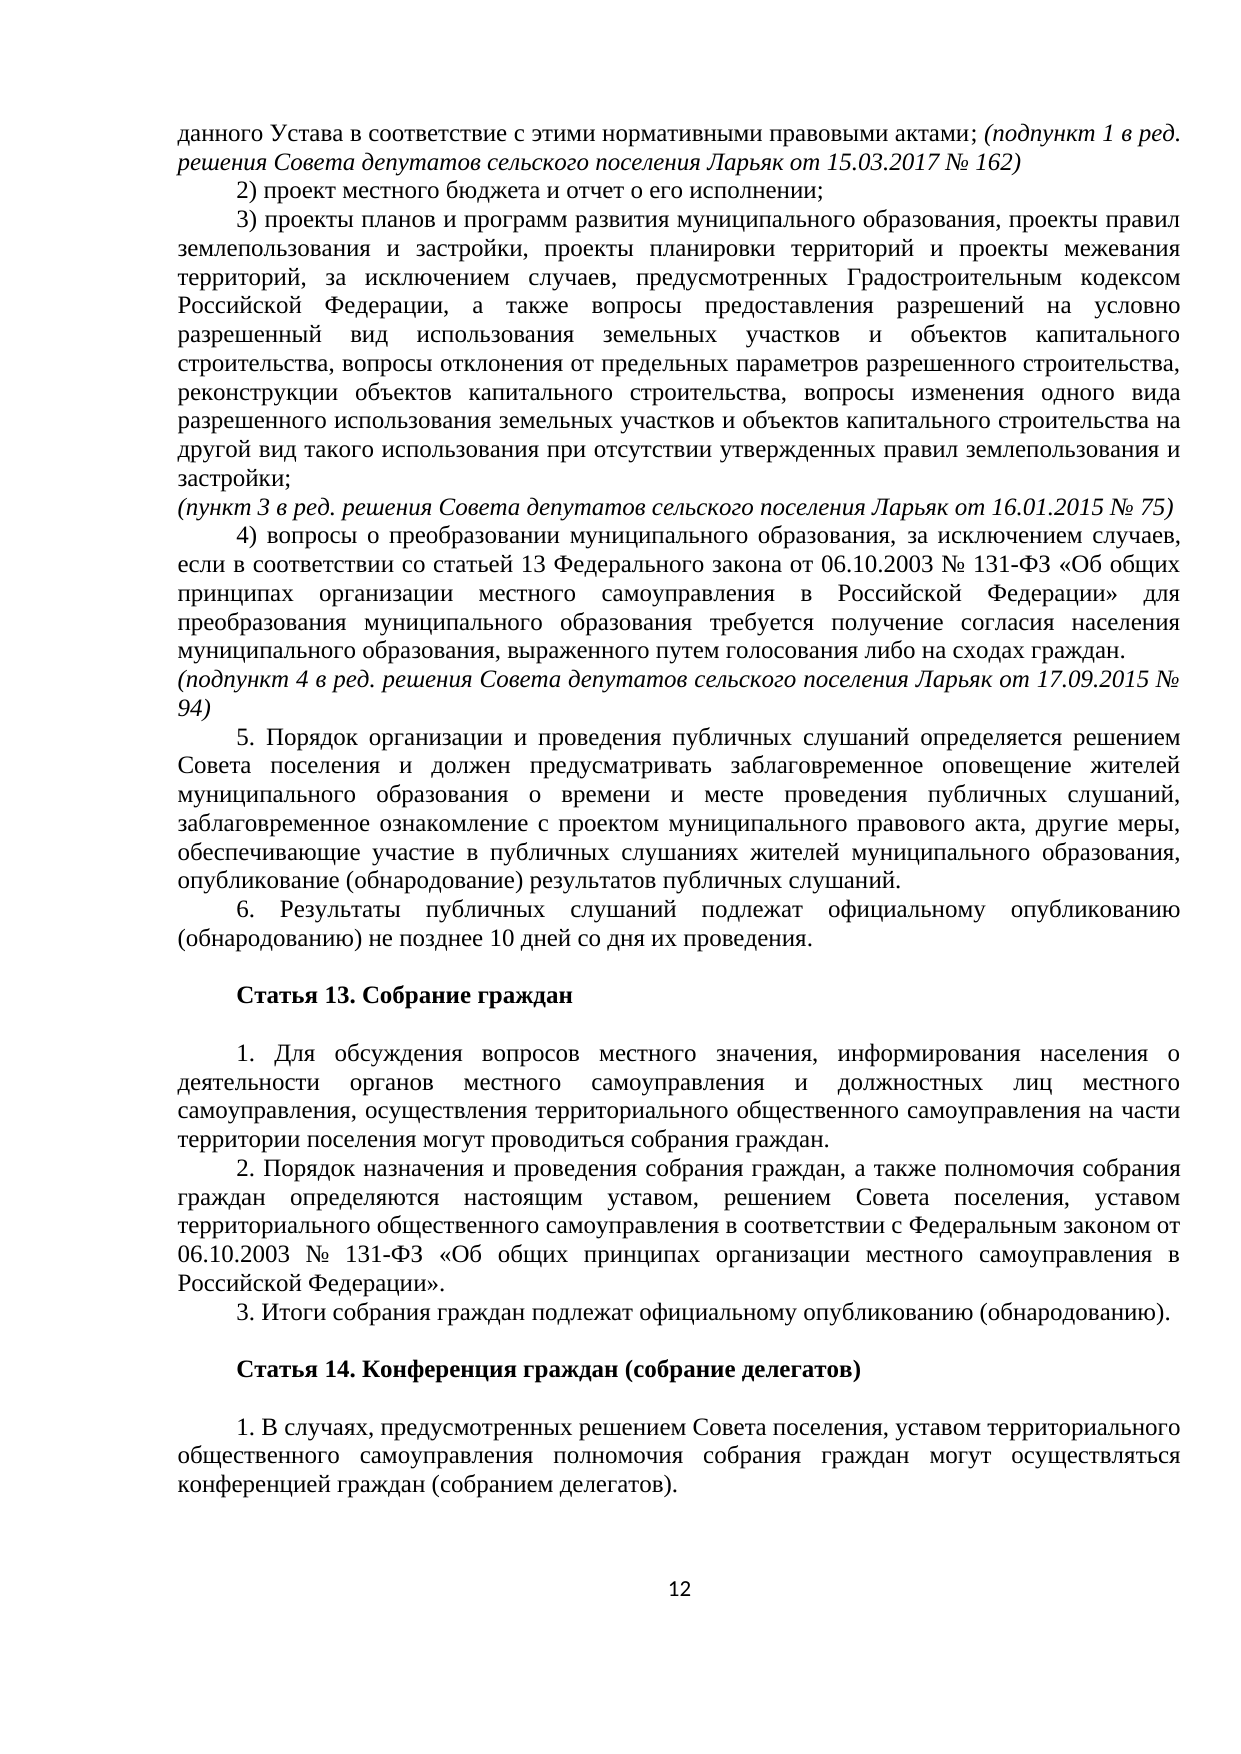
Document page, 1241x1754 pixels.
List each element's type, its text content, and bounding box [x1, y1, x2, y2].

text 2. Порядок назначения и проведения собрания граждан, а также полномочия собрания граждан определяются настоящим уставом, решением Совета поселения, уставом территориального общественного самоуправления в соответствии с Федеральным законом от 06.10.2003 № 131-ФЗ «Об общих принципах организации местного самоуправления в Российской Федерации». [177, 1153, 1181, 1297]
text (подпункт 4 в ред. решения Совета депутатов сельского поселения Ларьяк от 17.09.2015 № 94) [177, 664, 1181, 722]
text (пункт 3 в ред. решения Совета депутатов сельского поселения Ларьяк от 16.01.2015 № 75) [177, 492, 1181, 521]
text 4) вопросы о преобразовании муниципального образования, за исключением случаев, если в соответствии со статьей 13 Федерального закона от 06.10.2003 № 131-ФЗ «Об общих принципах организации местного самоуправления в Российской Федерации» для преобразования муниципального образования требуется получение согласия населения муниципального образования, выраженного путем голосования либо на сходах граждан. [177, 521, 1181, 664]
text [177, 118, 1181, 176]
text 1. В случаях, предусмотренных решением Совета поселения, уставом территориального общественного самоуправления полномочия собрания граждан могут осуществляться конференцией граждан (собранием делегатов). [177, 1412, 1181, 1498]
subtitle Статья 13. Собрание граждан [177, 981, 1181, 1009]
text 2) проект местного бюджета и отчет о его исполнении; [177, 176, 1181, 204]
text 5. Порядок организации и проведения публичных слушаний определяется решением Совета поселения и должен предусматривать заблаговременное оповещение жителей муниципального образования о времени и месте проведения публичных слушаний, заблаговременное ознакомление с проектом муниципального правового акта, другие меры, обеспечивающие участие в публичных слушаниях жителей муниципального образования, опубликование (обнародование) результатов публичных слушаний. [177, 722, 1181, 894]
text 3. Итоги собрания граждан подлежат официальному опубликованию (обнародованию). [177, 1297, 1181, 1326]
text 1. Для обсуждения вопросов местного значения, информирования населения о деятельности органов местного самоуправления и должностных лиц местного самоуправления, осуществления территориального общественного самоуправления на части территории поселения могут проводиться собрания граждан. [177, 1038, 1181, 1153]
text Статья 14. Конференция граждан (собрание делегатов) [177, 1354, 1181, 1383]
text 6. Результаты публичных слушаний подлежат официальному опубликованию (обнародованию) не позднее 10 дней со дня их проведения. [177, 894, 1181, 952]
text 3) проекты планов и программ развития муниципального образования, проекты правил землепользования и застройки, проекты планировки территорий и проекты межевания территорий, за исключением случаев, предусмотренных Градостроительным кодексом Российской Федерации, а также вопросы предоставления разрешений на условно разрешенный вид использования земельных участков и объектов капитального строительства, вопросы отклонения от предельных параметров разрешенного строительства, реконструкции объектов капитального строительства, вопросы изменения одного вида разрешенного использования земельных участков и объектов капитального строительства на другой вид такого использования при отсутствии утвержденных правил землепользования и застройки; [177, 204, 1181, 492]
